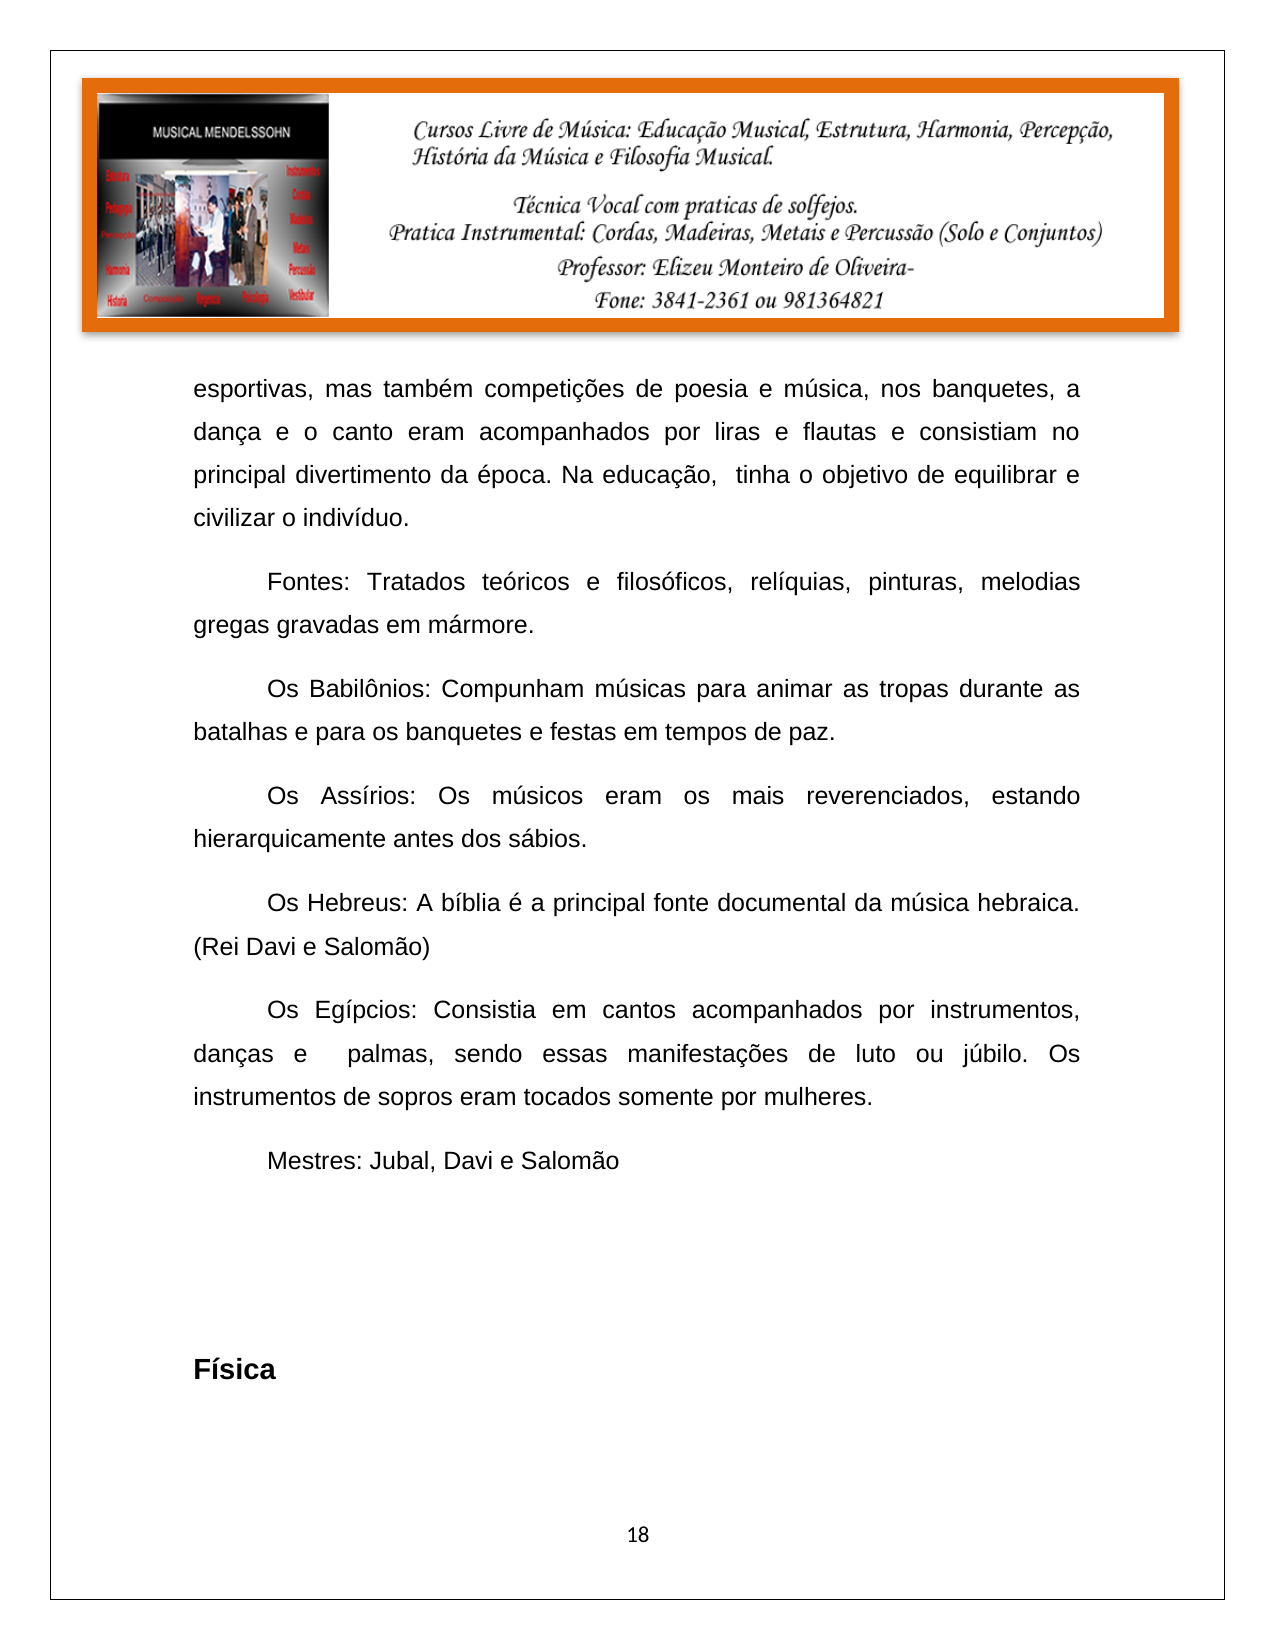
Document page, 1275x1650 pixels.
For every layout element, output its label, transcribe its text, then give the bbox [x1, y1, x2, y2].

text Fontes: Tratados teóricos e filosóficos, relíquias, pinturas, melodias gregas gravadas em mármore. [193, 567, 1082, 639]
text Os Hebreus: A bíblia é a principal fonte documental da música hebraica. (Rei Davi e Salomão) [193, 888, 1082, 960]
text Mestres: Jubal, Davi e Salomão [193, 1146, 1082, 1174]
text Os Assírios: Os músicos eram os mais reverenciados, estando hierarquicamente antes dos sábios. [193, 781, 1082, 853]
text Os Babilônios: Compunham músicas para animar as tropas durante as batalhas e para os banquetes e festas em tempos de paz. [193, 674, 1082, 746]
picture [97, 93, 1164, 318]
text Os Egípcios: Consistia em cantos acompanhados por instrumentos, danças e palmas, sendo essas manifestações de luto ou júbilo. Os instrumentos de sopros eram tocados somente por mulheres. [193, 995, 1082, 1110]
text Física [193, 1352, 1082, 1385]
